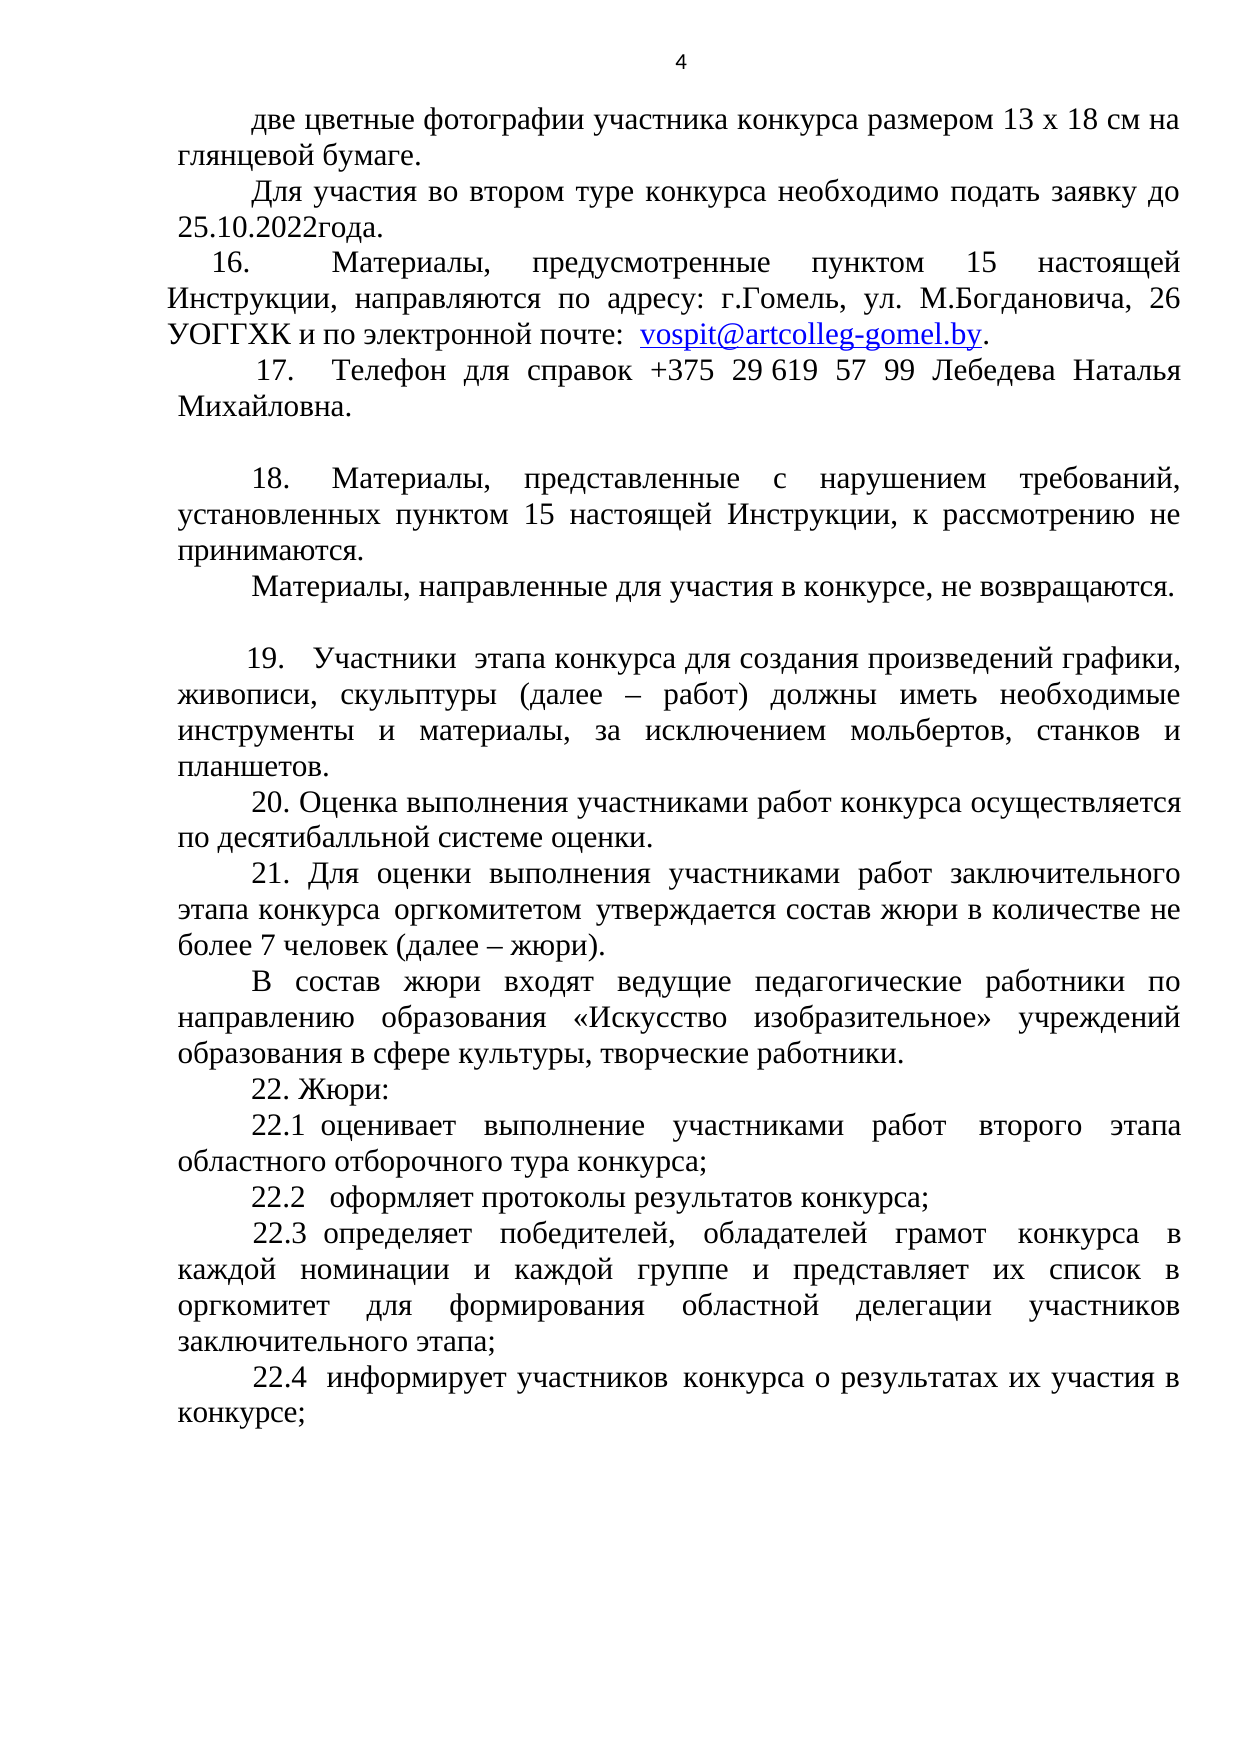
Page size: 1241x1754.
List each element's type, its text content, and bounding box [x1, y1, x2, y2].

list Материалы, представленные с нарушением требований, установленных пунктом 15 настоящей Инструкции, к рассмотрению не принимаются. [177, 459, 1181, 567]
text Для участия во втором туре конкурса необходимо подать заявку до 25.10.2022года. [177, 172, 1181, 244]
text Материалы, направленные для участия в конкурсе, не возвращаются. [251, 567, 1198, 603]
list Жюри: [251, 1070, 1198, 1106]
list Для оценки выполнения участниками работ заключительного этапа конкурса оргкомитетом утверждается состав жюри в количестве не более 7 человек (далее – жюри). [177, 855, 1182, 962]
list оценивает выполнение участниками работ второго этапа областного отборочного тура конкурса; [177, 1106, 1182, 1178]
list Оценка выполнения участниками работ конкурса осуществляется по десятибалльной системе оценки. [177, 783, 1182, 855]
list информирует участников конкурса о результатах их участия в конкурсе; [177, 1358, 1180, 1430]
text В состав жюри входят ведущие педагогические работники по направлению образования «Искусство изобразительное» учреждений образования в сфере культуры, творческие работники. [177, 962, 1181, 1070]
list Телефон для справок +375 29 619 57 99 Лебедева Наталья Михайловна. [177, 352, 1181, 423]
list Материалы, предусмотренные пунктом 15 настоящей Инструкции, направляются по адресу: г.Гомель, ул. М.Богдановича, 26 УОГГХК и по электронной почте: vospit@artcolleg-gomel.by. [167, 244, 1181, 352]
text две цветные фотографии участника конкурса размером 13 х 18 см на глянцевой бумаге. [177, 100, 1181, 172]
list определяет победителей, обладателей грамот конкурса в каждой номинации и каждой группе и представляет их список в оргкомитет для формирования областной делегации участников заключительного этапа; [177, 1214, 1182, 1358]
list оформляет протоколы результатов конкурса; [251, 1178, 1198, 1214]
list Участники этапа конкурса для создания произведений графики, живописи, скульптуры (далее – работ) должны иметь необходимые инструменты и материалы, за исключением мольбертов, станков и планшетов. [177, 639, 1182, 783]
